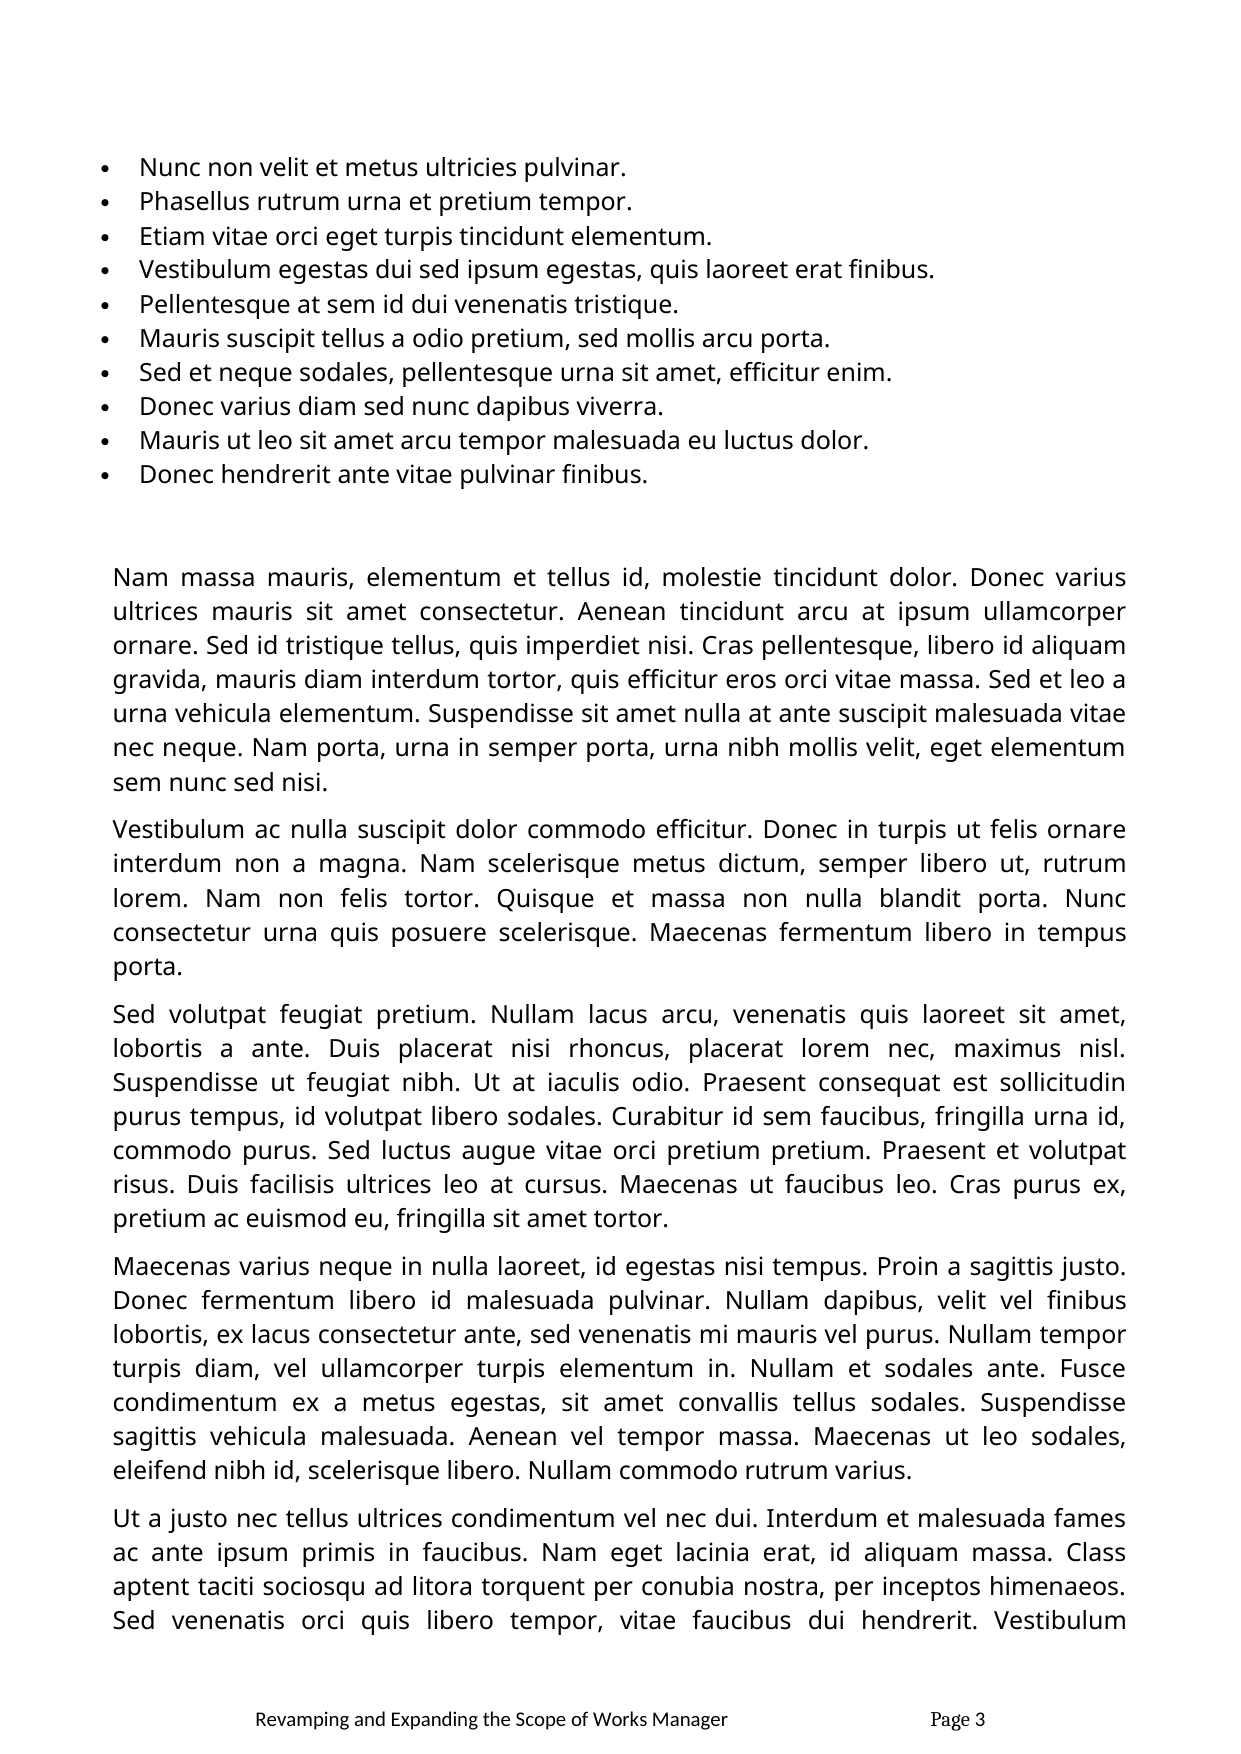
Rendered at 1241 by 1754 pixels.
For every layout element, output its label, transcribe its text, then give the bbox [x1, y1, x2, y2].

list Donec varius diam sed nunc dapibus viverra. [101, 388, 1128, 422]
list Etiam vitae orci eget turpis tincidunt elementum. [101, 218, 1128, 252]
list Donec hendrerit ante vitae pulvinar finibus. [101, 457, 1128, 491]
text Sed volutpat feugiat pretium. Nullam lacus arcu, venenatis quis laoreet sit amet, lobortis a ante. Duis placerat nisi rhoncus, placerat lorem nec, maximus nisl. Suspendisse ut feugiat nibh. Ut at iaculis odio. Praesent consequat est sollicitudin purus tempus, id volutpat libero sodales. Curabitur id sem faucibus, fringilla urna id, commodo purus. Sed luctus augue vitae orci pretium pretium. Praesent et volutpat risus. Duis facilisis ultrices leo at cursus. Maecenas ut faucibus leo. Cras purus ex, pretium ac euismod eu, fringilla sit amet tortor. [112, 996, 1128, 1235]
text Vestibulum ac nulla suscipit dolor commodo efficitur. Donec in turpis ut felis ornare interdum non a magna. Nam scelerisque metus dictum, semper libero ut, rutrum lorem. Nam non felis tortor. Quisque et massa non nulla blandit porta. Nunc consectetur urna quis posuere scelerisque. Maecenas fermentum libero in tempus porta. [112, 812, 1128, 982]
list Pellentesque at sem id dui venenatis tristique. [101, 286, 1128, 320]
list Mauris ut leo sit amet arcu tempor malesuada eu luctus dolor. [101, 422, 1128, 457]
list Phasellus rutrum urna et pretium tempor. [101, 184, 1128, 218]
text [112, 1501, 1128, 1637]
list Nunc non velit et metus ultricies pulvinar. [101, 150, 1128, 184]
list Sed et neque sodales, pellentesque urna sit amet, efficitur enim. [101, 354, 1128, 388]
list Mauris suscipit tellus a odio pretium, sed mollis arcu porta. [101, 320, 1128, 354]
list Vestibulum egestas dui sed ipsum egestas, quis laoreet erat finibus. [101, 252, 1128, 286]
text Maecenas varius neque in nulla laoreet, id egestas nisi tempus. Proin a sagittis justo. Donec fermentum libero id malesuada pulvinar. Nullam dapibus, velit vel finibus lobortis, ex lacus consectetur ante, sed venenatis mi mauris vel purus. Nullam tempor turpis diam, vel ullamcorper turpis elementum in. Nullam et sodales ante. Fusce condimentum ex a metus egestas, sit amet convallis tellus sodales. Suspendisse sagittis vehicula malesuada. Aenean vel tempor massa. Maecenas ut leo sodales, eleifend nibh id, scelerisque libero. Nullam commodo rutrum varius. [112, 1248, 1128, 1487]
text Nam massa mauris, elementum et tellus id, molestie tincidunt dolor. Donec varius ultrices mauris sit amet consectetur. Aenean tincidunt arcu at ipsum ullamcorper ornare. Sed id tristique tellus, quis imperdiet nisi. Cras pellentesque, libero id aliquam gravida, mauris diam interdum tortor, quis efficitur eros orci vitae massa. Sed et leo a urna vehicula elementum. Suspendisse sit amet nulla at ante suscipit malesuada vitae nec neque. Nam porta, urna in semper porta, urna nibh mollis velit, eget elementum sem nunc sed nisi. [112, 560, 1128, 798]
